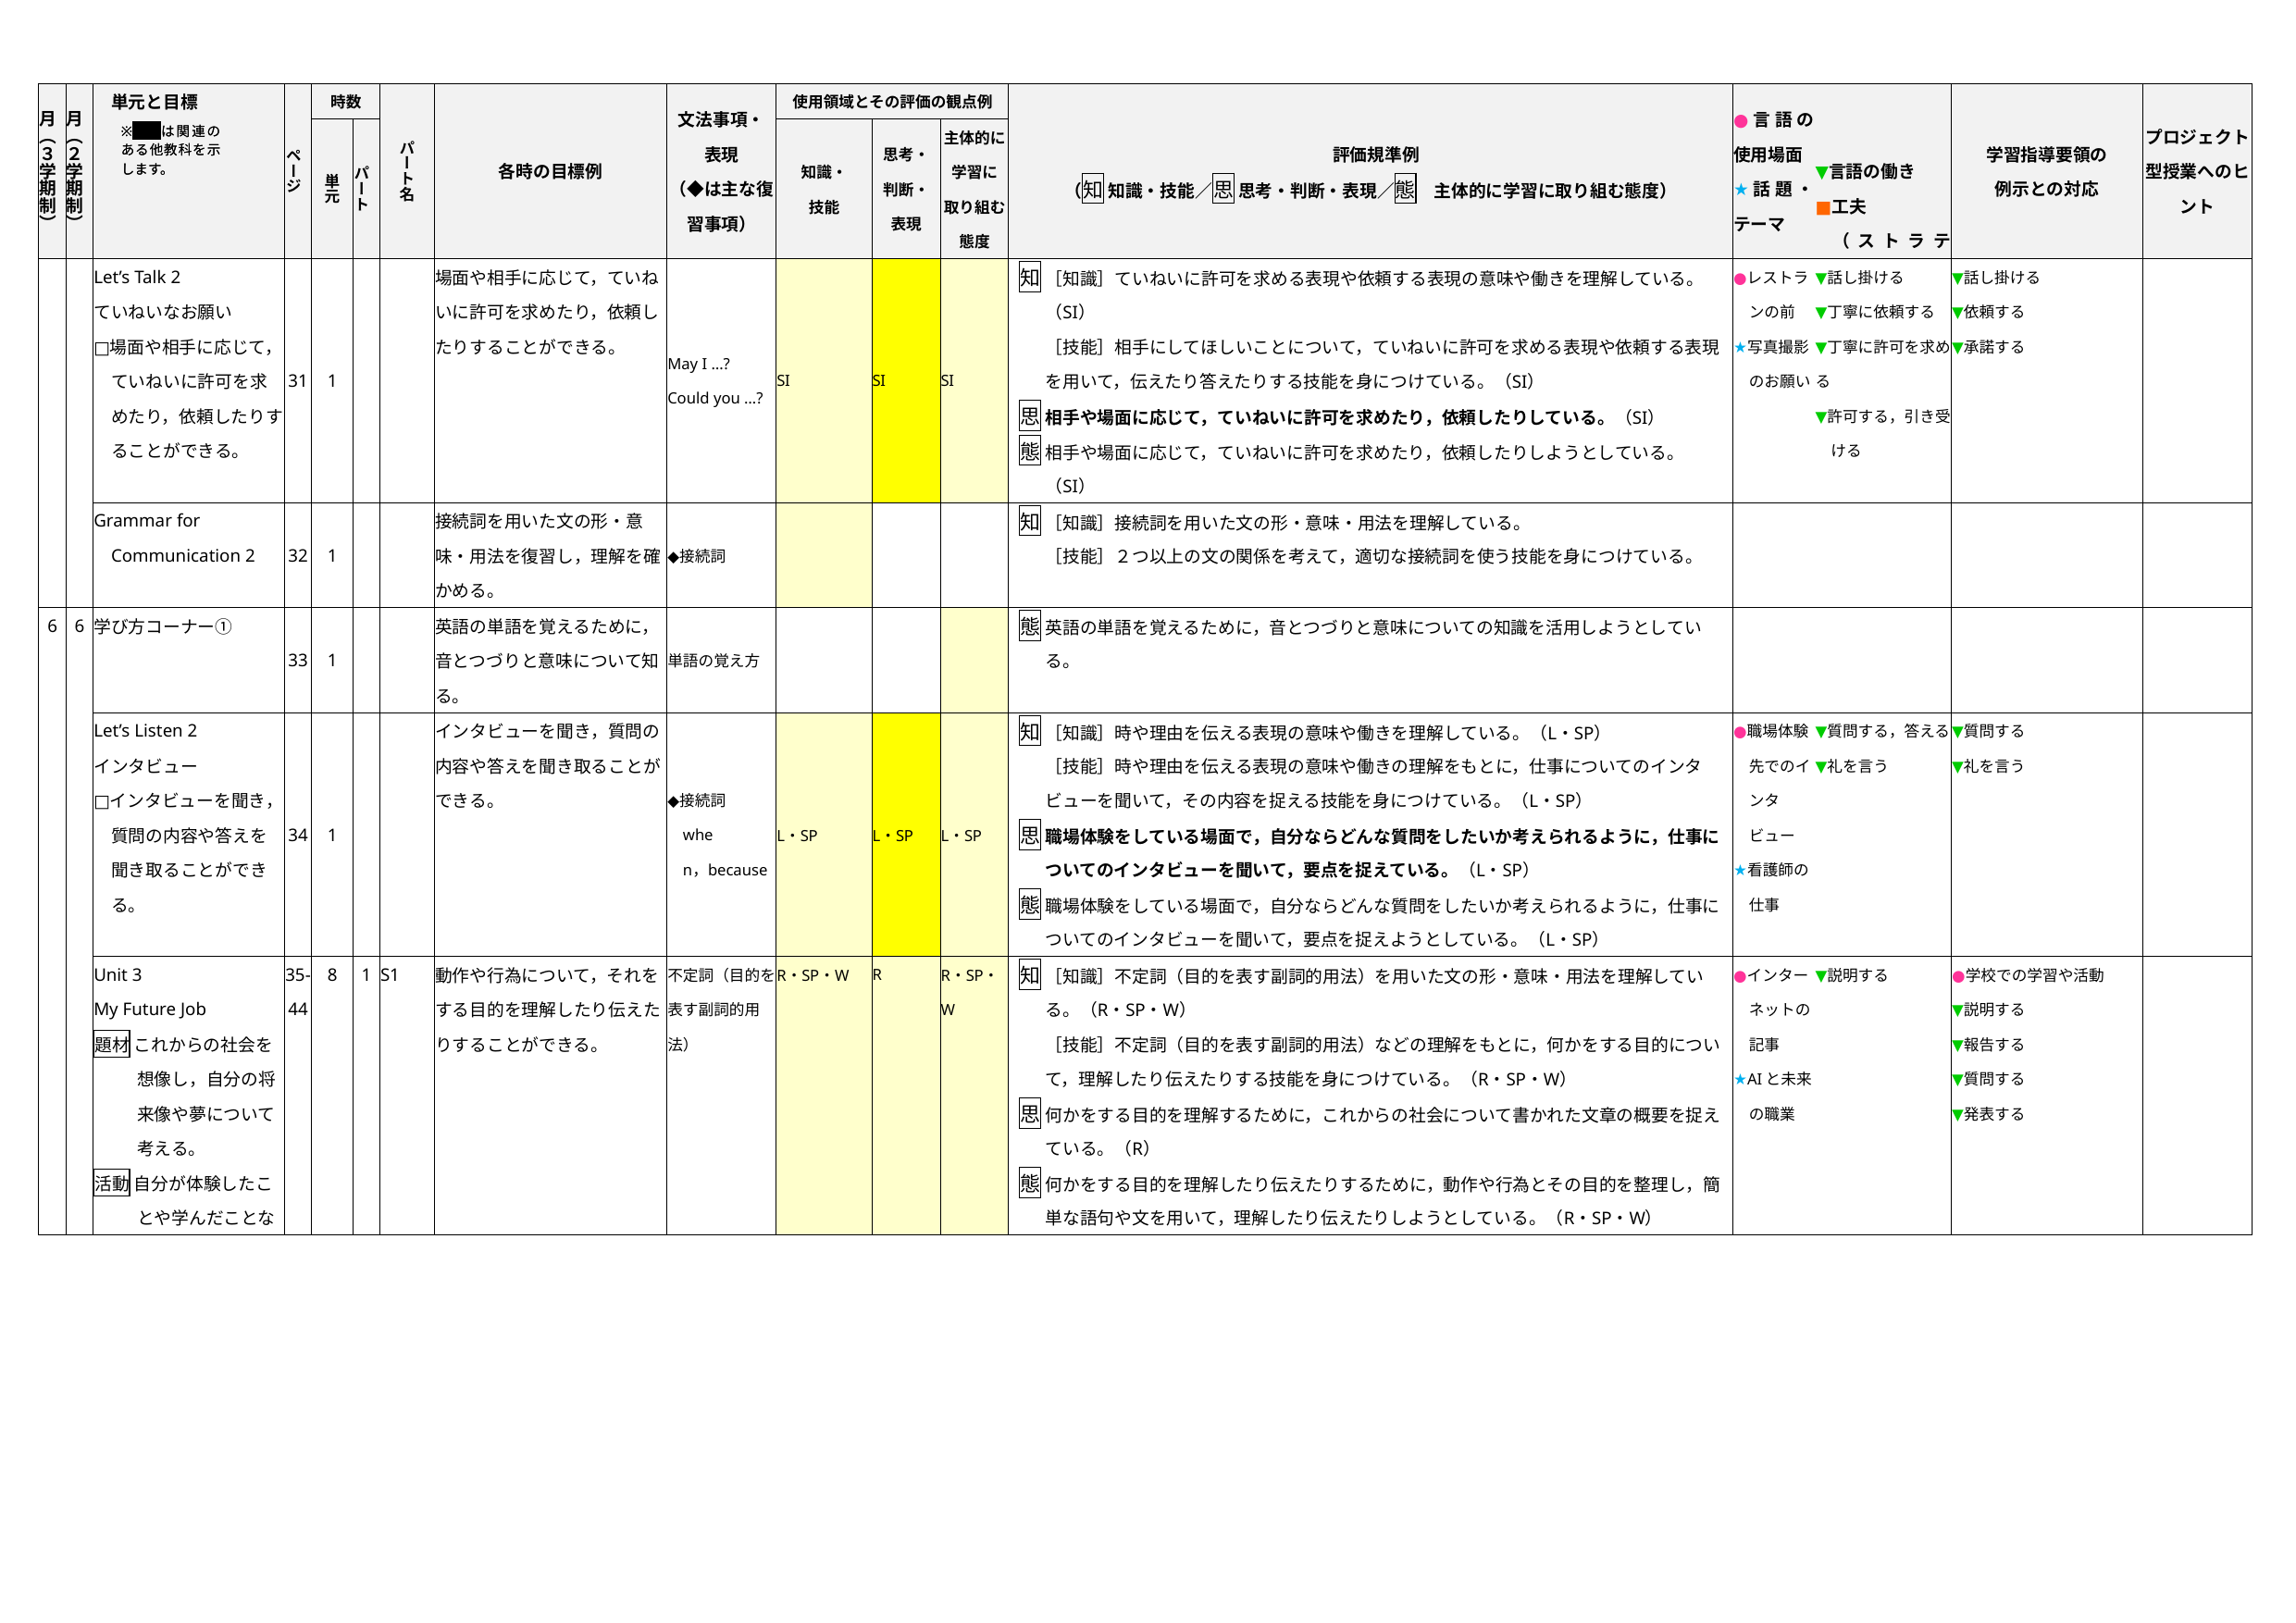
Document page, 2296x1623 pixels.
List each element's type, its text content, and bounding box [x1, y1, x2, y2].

table_header 時数 [312, 84, 379, 118]
table_cell 知 ［知識］接続詞を用いた文の形・意味・用法を理解している。 ［技能］２つ以上の文の関係を考えて，適切な接続詞を使う技能を身につけている。 [1009, 503, 1732, 607]
table_cell [354, 713, 379, 956]
table_cell 接続詞を用いた文の形・意味・用法を復習し，理解を確かめる。 [435, 503, 666, 607]
table_cell May I …? Could you …? [667, 259, 776, 502]
table_cell [1733, 608, 1815, 712]
table_cell R [873, 957, 940, 1234]
table_cell 学び方コーナー① [93, 608, 284, 712]
table_cell [941, 608, 1008, 712]
table_header 使用領域とその評価の観点例 [776, 84, 1008, 118]
table_cell [1815, 608, 1951, 712]
table_cell [2143, 957, 2252, 1234]
table_cell インタビューを聞き，質問の内容や答えを聞き取ることができる。 [435, 713, 666, 956]
table_cell 単元 [312, 119, 353, 258]
table_cell [354, 503, 379, 607]
table_cell ●レストランの前 ★写真撮影のお願い [1733, 259, 1815, 502]
table_header パート名 [380, 84, 434, 258]
table_cell 6 [39, 608, 66, 1234]
table_cell 33 [285, 608, 311, 712]
table_cell [776, 503, 872, 607]
table_cell [380, 608, 434, 712]
table_header 文法事項・ 表現 （◆は主な復習事項） [667, 84, 776, 258]
table_cell 不定詞（目的を表す副詞的用法） [667, 957, 776, 1234]
table_header 月（２学期制） [67, 84, 93, 258]
table_cell L・SP [873, 713, 940, 956]
table_cell ●学校での学習や活動 ▼説明する ▼報告する ▼質問する ▼発表する [1952, 957, 2142, 1234]
table_cell 31 [285, 259, 311, 502]
table_cell [2143, 608, 2252, 712]
table_cell [2143, 259, 2252, 502]
table_cell [380, 713, 434, 956]
table_cell [380, 259, 434, 502]
table_header 各時の目標例 [435, 84, 666, 258]
table_header ▼言語の働き ■工夫 （ストラテジー） [1815, 84, 1951, 258]
table_cell 8 [312, 957, 353, 1234]
table_cell 主体的に 学習に 取り組む 態度 [941, 119, 1008, 258]
table_cell Let’s Talk 2 ていねいなお願い □場面や相手に応じて，ていねいに許可を求めたり，依頼したりすることができる。 [93, 259, 284, 502]
table_cell [1733, 503, 1815, 607]
table_cell ◆接続詞when，because [667, 713, 776, 956]
table_cell [380, 503, 434, 607]
table_header プロジェクト型授業へのヒント [2143, 84, 2252, 258]
table_cell 32 [285, 503, 311, 607]
table_cell R・SP・W [776, 957, 872, 1234]
table_cell ▼話し掛ける ▼丁寧に依頼する ▼丁寧に許可を求める ▼許可する，引き受ける [1815, 259, 1951, 502]
table_cell Unit 3 My Future Job 題材 これからの社会を想像し，自分の将来像や夢について考える。 活動 自分が体験したことや学んだことなどについて，たずねたり伝えたりすることができる。 技術・家庭（技術） [93, 957, 284, 1234]
table_cell [1815, 503, 1951, 607]
table_cell 知 ［知識］ていねいに許可を求める表現や依頼する表現の意味や働きを理解している。（SI） ［技能］相手にしてほしいことについて，ていねいに許可を求める表現や依頼する表現を用いて，伝えたり答えたりする技能を身につけている。（SI） 思 相手や場面に応じて，ていねいに許可を求めたり，依頼したりしている。（SI） 態 相手や場面に応じて，ていねいに許可を求めたり，依頼したりしようとしている。（SI） [1009, 259, 1732, 502]
table_cell [1952, 608, 2142, 712]
table_cell SI [941, 259, 1008, 502]
table_cell 1 [354, 957, 379, 1234]
table_cell ▼質問する ▼礼を言う [1952, 713, 2142, 956]
table_cell Let’s Listen 2 インタビュー □インタビューを聞き，質問の内容や答えを聞き取ることができる。 [93, 713, 284, 956]
table_cell [2143, 713, 2252, 956]
table_cell 思考・ 判断・ 表現 [873, 119, 940, 258]
table_cell 1 [312, 503, 353, 607]
table_cell [2143, 503, 2252, 607]
table_header ページ [285, 84, 311, 258]
table_cell ●インターネットの記事 ★AIと未来の職業 [1733, 957, 1815, 1234]
table_cell [354, 259, 379, 502]
table_cell 6 [67, 608, 93, 1234]
table_header ●言語の使用場面 ★話題・テーマ [1733, 84, 1815, 258]
table_cell SI [873, 259, 940, 502]
table_cell ▼説明する [1815, 957, 1951, 1234]
table_header 学習指導要領の 例示との対応 [1952, 84, 2142, 258]
table_cell 知 ［知識］不定詞（目的を表す副詞的用法）を用いた文の形・意味・用法を理解している。（R・SP・W） ［技能］不定詞（目的を表す副詞的用法）などの理解をもとに，何かをする目的について，理解したり伝えたりする技能を身につけている。（R・SP・W） 思 何かをする目的を理解するために，これからの社会について書かれた文章の概要を捉えている。（R） 態 何かをする目的を理解したり伝えたりするために，動作や行為とその目的を整理し，簡単な語句や文を用いて，理解したり伝えたりしようとしている。（R・SP・W） [1009, 957, 1732, 1234]
table_cell R・SP・W [941, 957, 1008, 1234]
table_header 評価規準例 （知 知識・技能／思 思考・判断・表現／態 主体的に学習に取り組む態度） [1009, 84, 1732, 258]
table_cell ▼話し掛ける ▼依頼する ▼承諾する [1952, 259, 2142, 502]
table_cell ▼質問する，答える ▼礼を言う [1815, 713, 1951, 956]
table_cell ●職場体験先でのインタビュー ★看護師の仕事 [1733, 713, 1815, 956]
table_cell Grammar for Communication 2 [93, 503, 284, 607]
table_cell 1 [312, 608, 353, 712]
table_cell S1 [380, 957, 434, 1234]
table_cell 態 英語の単語を覚えるために，音とつづりと意味についての知識を活用しようとしている。 [1009, 608, 1732, 712]
table_cell 場面や相手に応じて，ていねいに許可を求めたり，依頼したりすることができる。 [435, 259, 666, 502]
table_cell [354, 608, 379, 712]
table_cell 1 [312, 713, 353, 956]
table_cell 1 [312, 259, 353, 502]
table_cell 知識・ 技能 [776, 119, 872, 258]
table_cell 動作や行為について，それをする目的を理解したり伝えたりすることができる。 [435, 957, 666, 1234]
table_cell 単語の覚え方 [667, 608, 776, 712]
table_cell L・SP [776, 713, 872, 956]
table_cell [873, 608, 940, 712]
table_cell [873, 503, 940, 607]
table_cell 知 ［知識］時や理由を伝える表現の意味や働きを理解している。（L・SP） ［技能］時や理由を伝える表現の意味や働きの理解をもとに，仕事についてのインタビューを聞いて，その内容を捉える技能を身につけている。（L・SP） 思 職場体験をしている場面で，自分ならどんな質問をしたいか考えられるように，仕事についてのインタビューを聞いて，要点を捉えている。（L・SP） 態 職場体験をしている場面で，自分ならどんな質問をしたいか考えられるように，仕事についてのインタビューを聞いて，要点を捉えようとしている。（L・SP） [1009, 713, 1732, 956]
table_cell ◆接続詞 [667, 503, 776, 607]
table_header 月（３学期制） [39, 84, 66, 258]
table_cell [941, 503, 1008, 607]
table_cell 英語の単語を覚えるために，音とつづりと意味について知る。 [435, 608, 666, 712]
table_cell 35-44 [285, 957, 311, 1234]
table_header 単元と目標 [93, 84, 284, 258]
table_cell SI [776, 259, 872, 502]
table_cell L・SP [941, 713, 1008, 956]
table_cell [1952, 503, 2142, 607]
table_cell 34 [285, 713, 311, 956]
table_cell [776, 608, 872, 712]
table_cell パート [354, 119, 379, 258]
